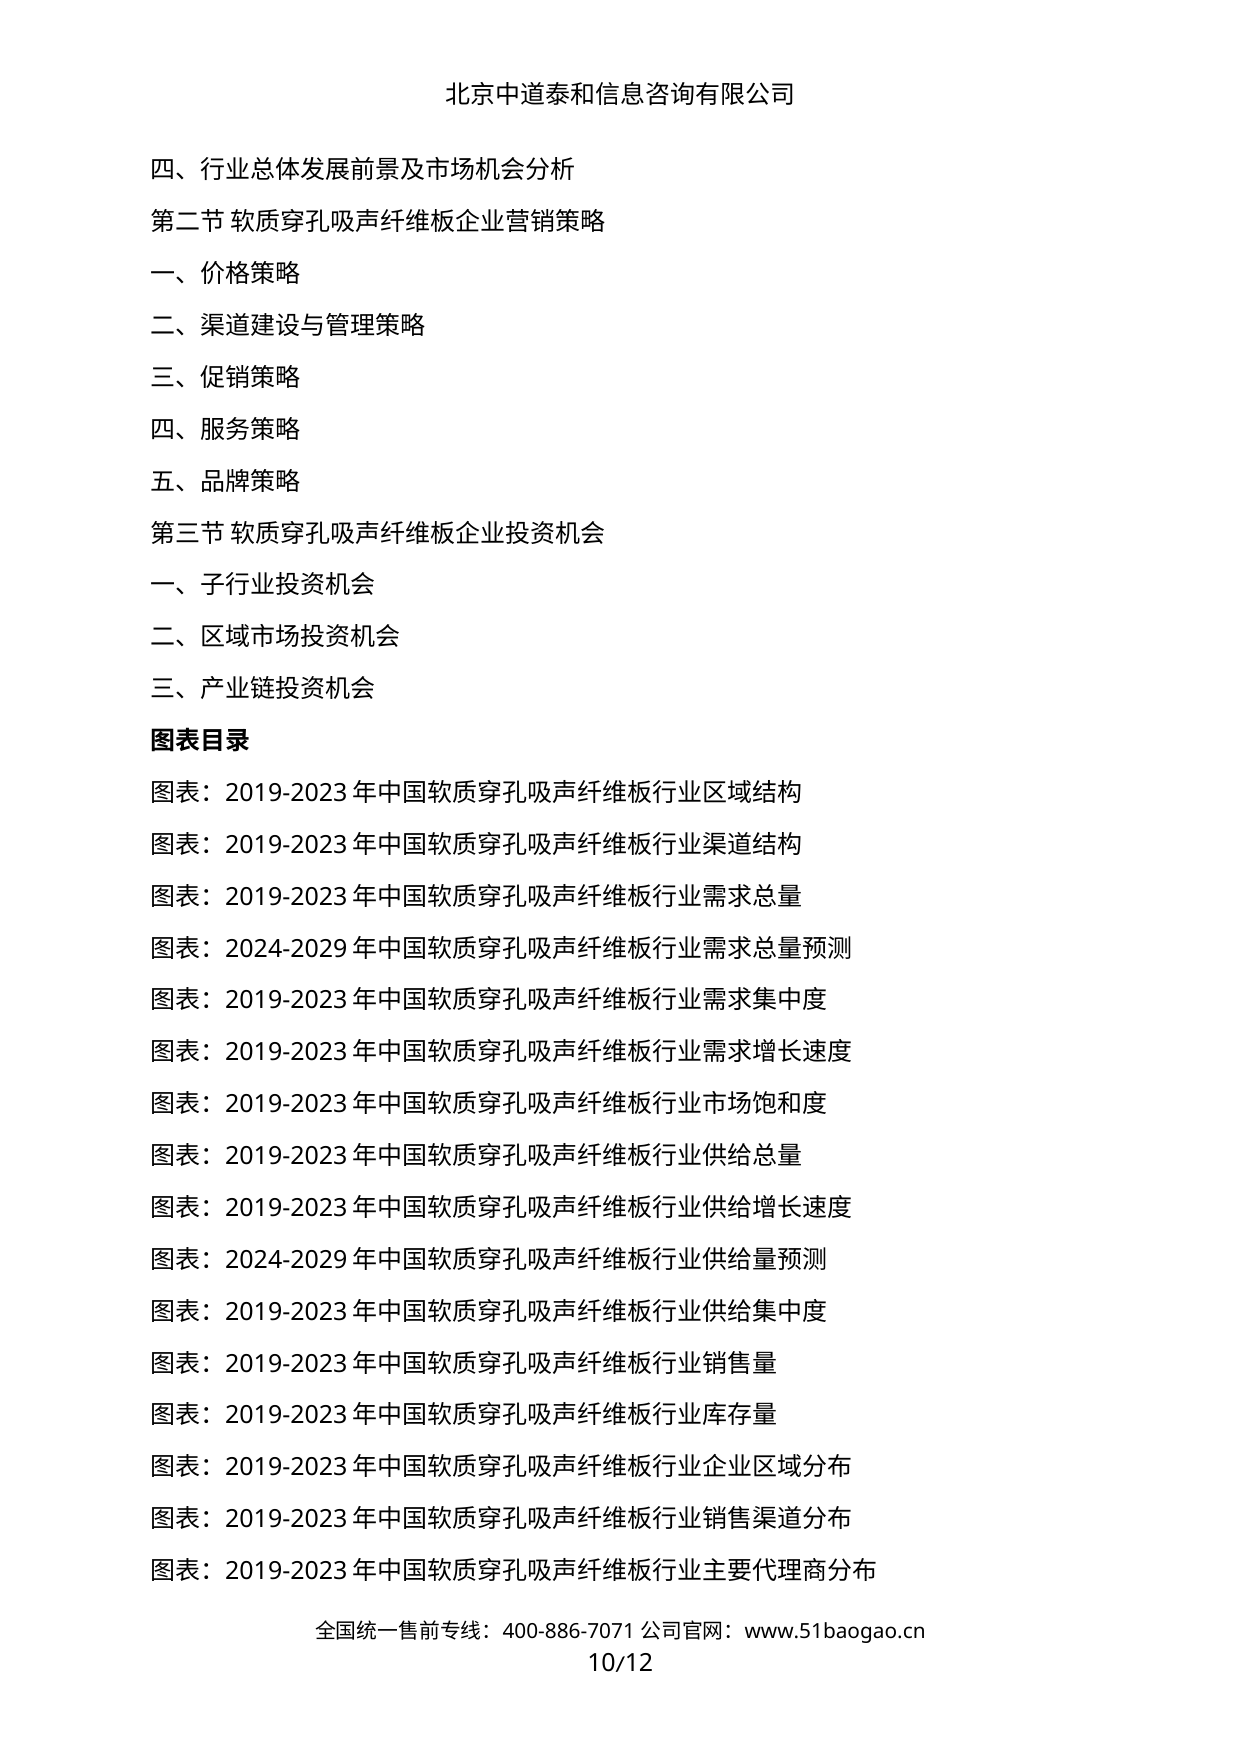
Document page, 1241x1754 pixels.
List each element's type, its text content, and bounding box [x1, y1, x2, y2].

text 图表：2019-2023年中国软质穿孔吸声纤维板行业需求集中度 [150, 980, 1090, 1016]
text 图表：2019-2023年中国软质穿孔吸声纤维板行业供给集中度 [150, 1291, 1090, 1327]
text 二、渠道建设与管理策略 [150, 306, 1090, 342]
text 图表：2019-2023年中国软质穿孔吸声纤维板行业渠道结构 [150, 824, 1090, 861]
text 第三节 软质穿孔吸声纤维板企业投资机会 [150, 513, 1090, 549]
text 图表：2019-2023年中国软质穿孔吸声纤维板行业销售渠道分布 [150, 1499, 1090, 1535]
text 图表：2019-2023年中国软质穿孔吸声纤维板行业销售量 [150, 1343, 1090, 1379]
text 图表：2019-2023年中国软质穿孔吸声纤维板行业主要代理商分布 [150, 1551, 1090, 1587]
text 图表：2019-2023年中国软质穿孔吸声纤维板行业市场饱和度 [150, 1084, 1090, 1120]
text 图表：2024-2029年中国软质穿孔吸声纤维板行业供给量预测 [150, 1239, 1090, 1276]
text 图表：2019-2023年中国软质穿孔吸声纤维板行业供给总量 [150, 1136, 1090, 1172]
text 图表：2019-2023年中国软质穿孔吸声纤维板行业库存量 [150, 1395, 1090, 1431]
text 图表：2024-2029年中国软质穿孔吸声纤维板行业需求总量预测 [150, 928, 1090, 964]
text 图表：2019-2023年中国软质穿孔吸声纤维板行业需求增长速度 [150, 1032, 1090, 1068]
text 图表：2019-2023年中国软质穿孔吸声纤维板行业需求总量 [150, 876, 1090, 912]
text 一、子行业投资机会 [150, 565, 1090, 601]
text 四、行业总体发展前景及市场机会分析 [150, 150, 1090, 186]
text 第二节 软质穿孔吸声纤维板企业营销策略 [150, 202, 1090, 238]
text 图表：2019-2023年中国软质穿孔吸声纤维板行业区域结构 [150, 772, 1090, 809]
text 图表：2019-2023年中国软质穿孔吸声纤维板行业供给增长速度 [150, 1187, 1090, 1224]
text 一、价格策略 [150, 254, 1090, 290]
text 二、区域市场投资机会 [150, 617, 1090, 653]
text 四、服务策略 [150, 409, 1090, 446]
text 图表：2019-2023年中国软质穿孔吸声纤维板行业企业区域分布 [150, 1447, 1090, 1483]
text 三、促销策略 [150, 357, 1090, 394]
text 五、品牌策略 [150, 461, 1090, 497]
text 图表目录 [150, 721, 1090, 757]
text 三、产业链投资机会 [150, 669, 1090, 705]
